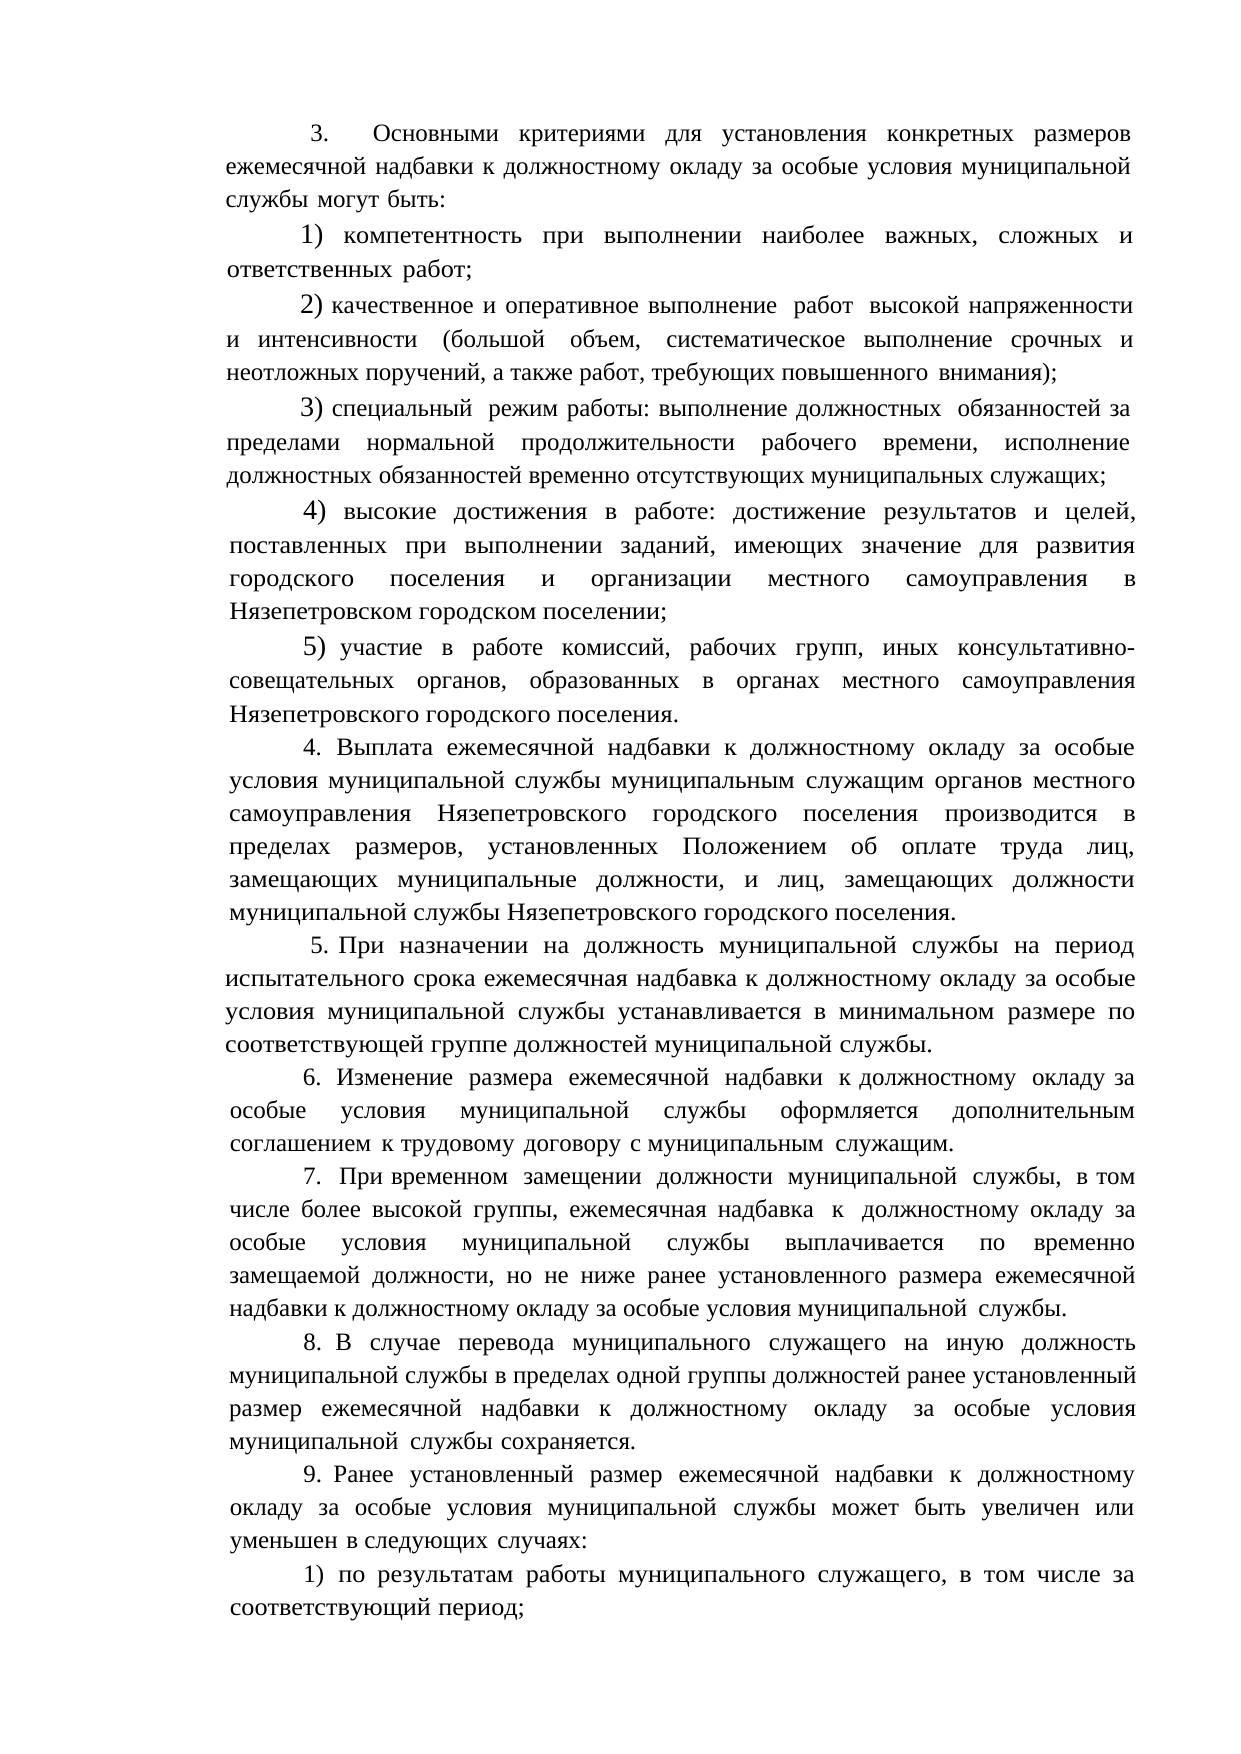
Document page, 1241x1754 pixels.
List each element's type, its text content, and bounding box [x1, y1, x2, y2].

list высокие достижения в работе: достижение результатов и целей, поставленных при выполнении заданий, имеющих значение для развития городского поселения и организации местного самоуправления в Нязепетровском городском поселении; [229, 493, 1136, 625]
list Ранее установленный размер ежемесячной надбавки к должностному окладу за особые условия муниципальной службы может быть увеличен или уменьшен в следующих случаях: [229, 1459, 1135, 1554]
list Выплата ежемесячной надбавки к должностному окладу за особые условия муниципальной службы муниципальным служащим органов местного самоуправления Нязепетровского городского поселения производится в пределах размеров, установленных Положением об оплате труда лиц, замещающих муниципальные должности, и лиц, замещающих должности муниципальной службы Нязепетровского городского поселения. [229, 732, 1136, 926]
list Основными критериями для установления конкретных размеров ежемесячной надбавки к должностному окладу за особые условия муниципальной службы могут быть: [225, 118, 1131, 213]
list При назначении на должность муниципальной службы на период испытательного срока ежемесячная надбавка к должностному окладу за особые условия муниципальной службы устанавливается в минимальном размере по соответствующей группе должностей муниципальной службы. [225, 930, 1135, 1058]
list по результатам работы муниципального служащего, в том числе за соответствующий период; [229, 1559, 1136, 1621]
list В случае перевода муниципального служащего на иную должность муниципальной службы в пределах одной группы должностей ранее установленный размер ежемесячной надбавки к должностному окладу за особые условия муниципальной службы сохраняется. [229, 1327, 1136, 1454]
list участие в работе комиссий, рабочих групп, иных консультативно- совещательных органов, образованных в органах местного самоуправления Нязепетровского городского поселения. [229, 629, 1136, 727]
list Изменение размера ежемесячной надбавки к должностному окладу за особые условия муниципальной службы оформляется дополнительным соглашением к трудовому договору с муниципальным служащим. [229, 1062, 1135, 1157]
list При временном замещении должности муниципальной службы, в том числе более высокой группы, ежемесячная надбавка к должностному окладу за особые условия муниципальной службы выплачивается по временно замещаемой должности, но не ниже ранее установленного размера ежемесячной надбавки к должностному окладу за особые условия муниципальной службы. [229, 1161, 1136, 1322]
list качественное и оперативное выполнение работ высокой напряженности и интенсивности (большой объем, систематическое выполнение срочных и неотложных поручений, а также работ, требующих повышенного внимания); [226, 287, 1134, 386]
list компетентность при выполнении наиболее важных, сложных и ответственных работ; [227, 217, 1133, 283]
list специальный режим работы: выполнение должностных обязанностей за пределами нормальной продолжительности рабочего времени, исполнение должностных обязанностей временно отсутствующих муниципальных служащих; [226, 391, 1130, 489]
